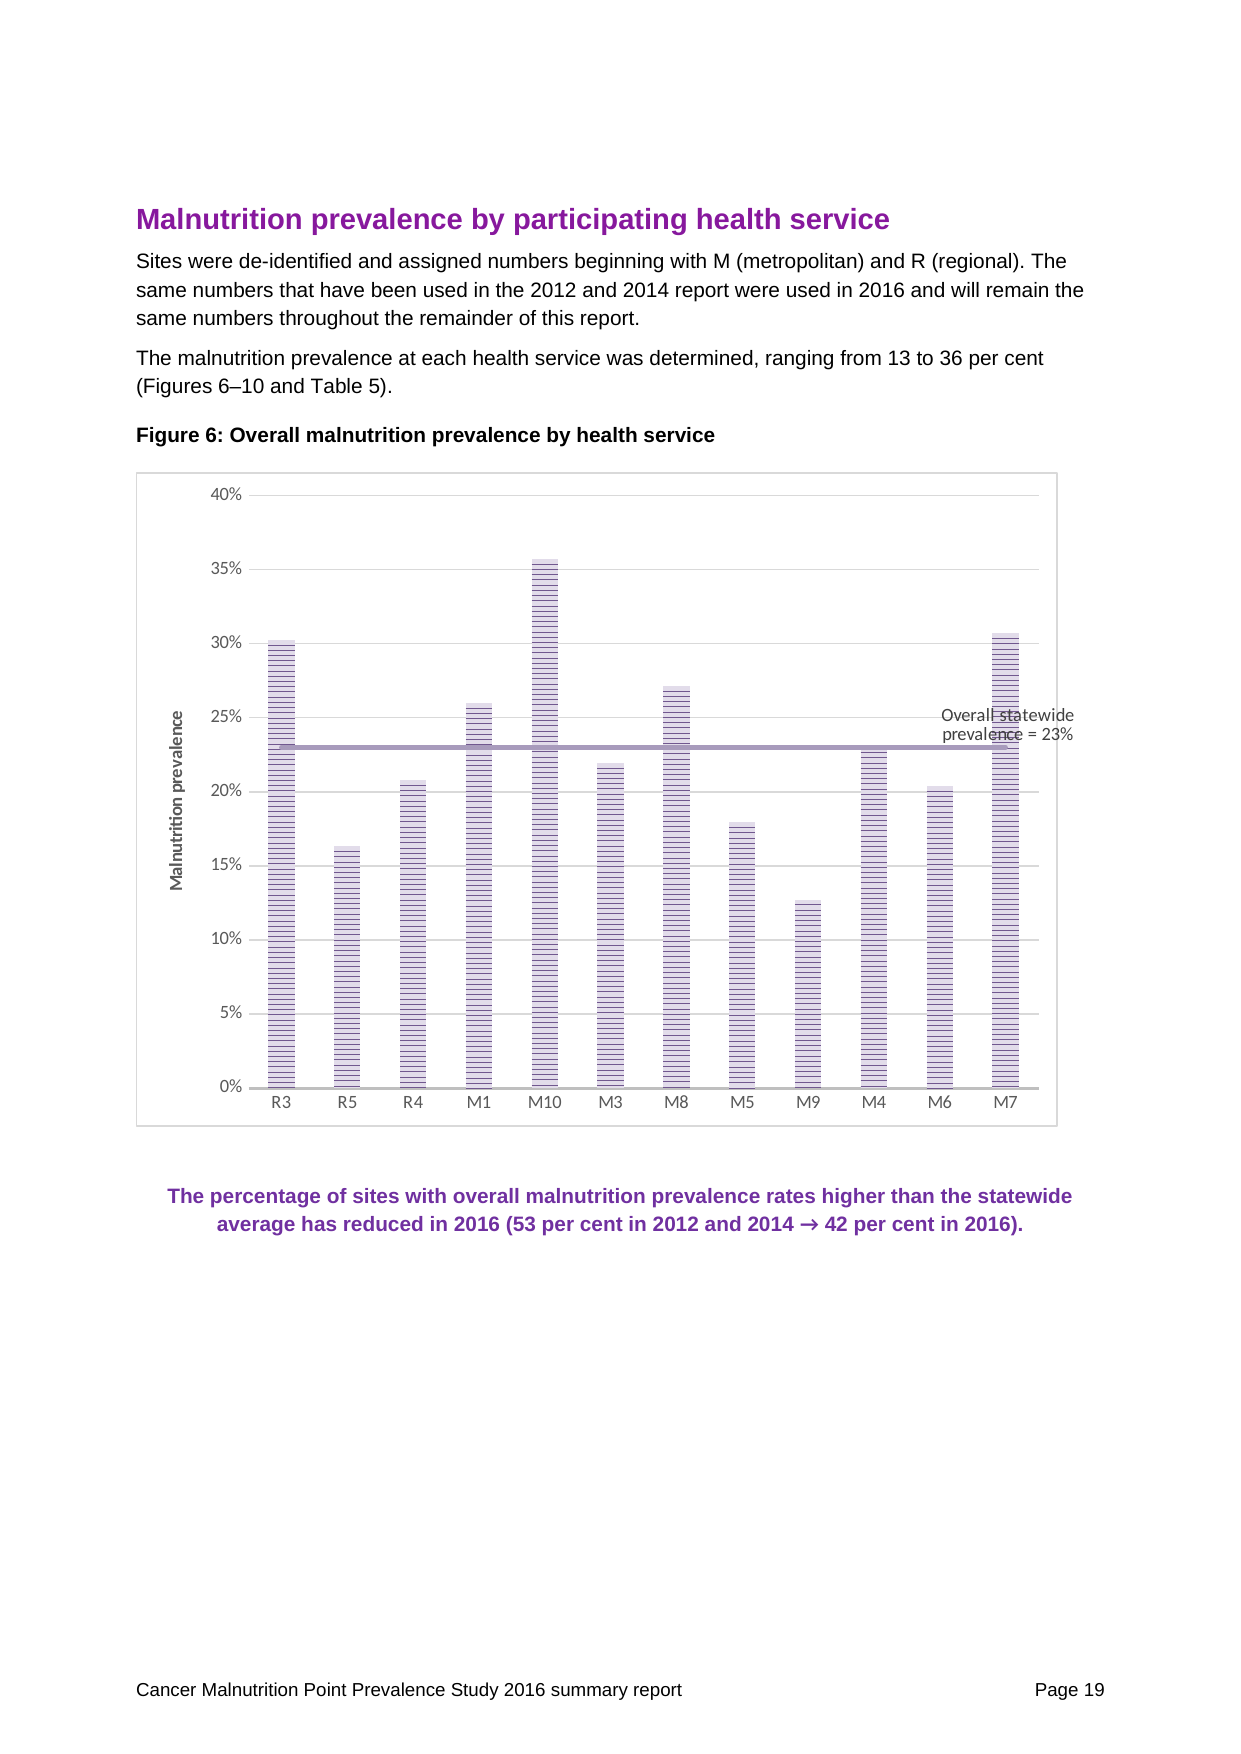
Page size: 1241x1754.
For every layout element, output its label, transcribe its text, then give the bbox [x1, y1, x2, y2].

text Figure 6: Overall malnutrition prevalence by health service [136, 423, 1104, 447]
text The malnutrition prevalence at each health service was determined, ranging from 13 to 36 per cent (Figures 6–10 and Table 5). [136, 342, 1104, 398]
table_header The percentage of sites with overall malnutrition prevalence rates higher than the statewide average has reduced in 2016 (53 per cent in 2012 and 2014 → 42 per cent in 2016). [125, 1180, 1116, 1249]
text Sites were de-identified and assigned numbers beginning with M (metropolitan) and R (regional). The same numbers that have been used in the 2012 and 2014 report were used in 2016 and will remain the same numbers throughout the remainder of this report. [136, 245, 1104, 329]
subtitle Malnutrition prevalence by participating health service [136, 202, 1104, 236]
